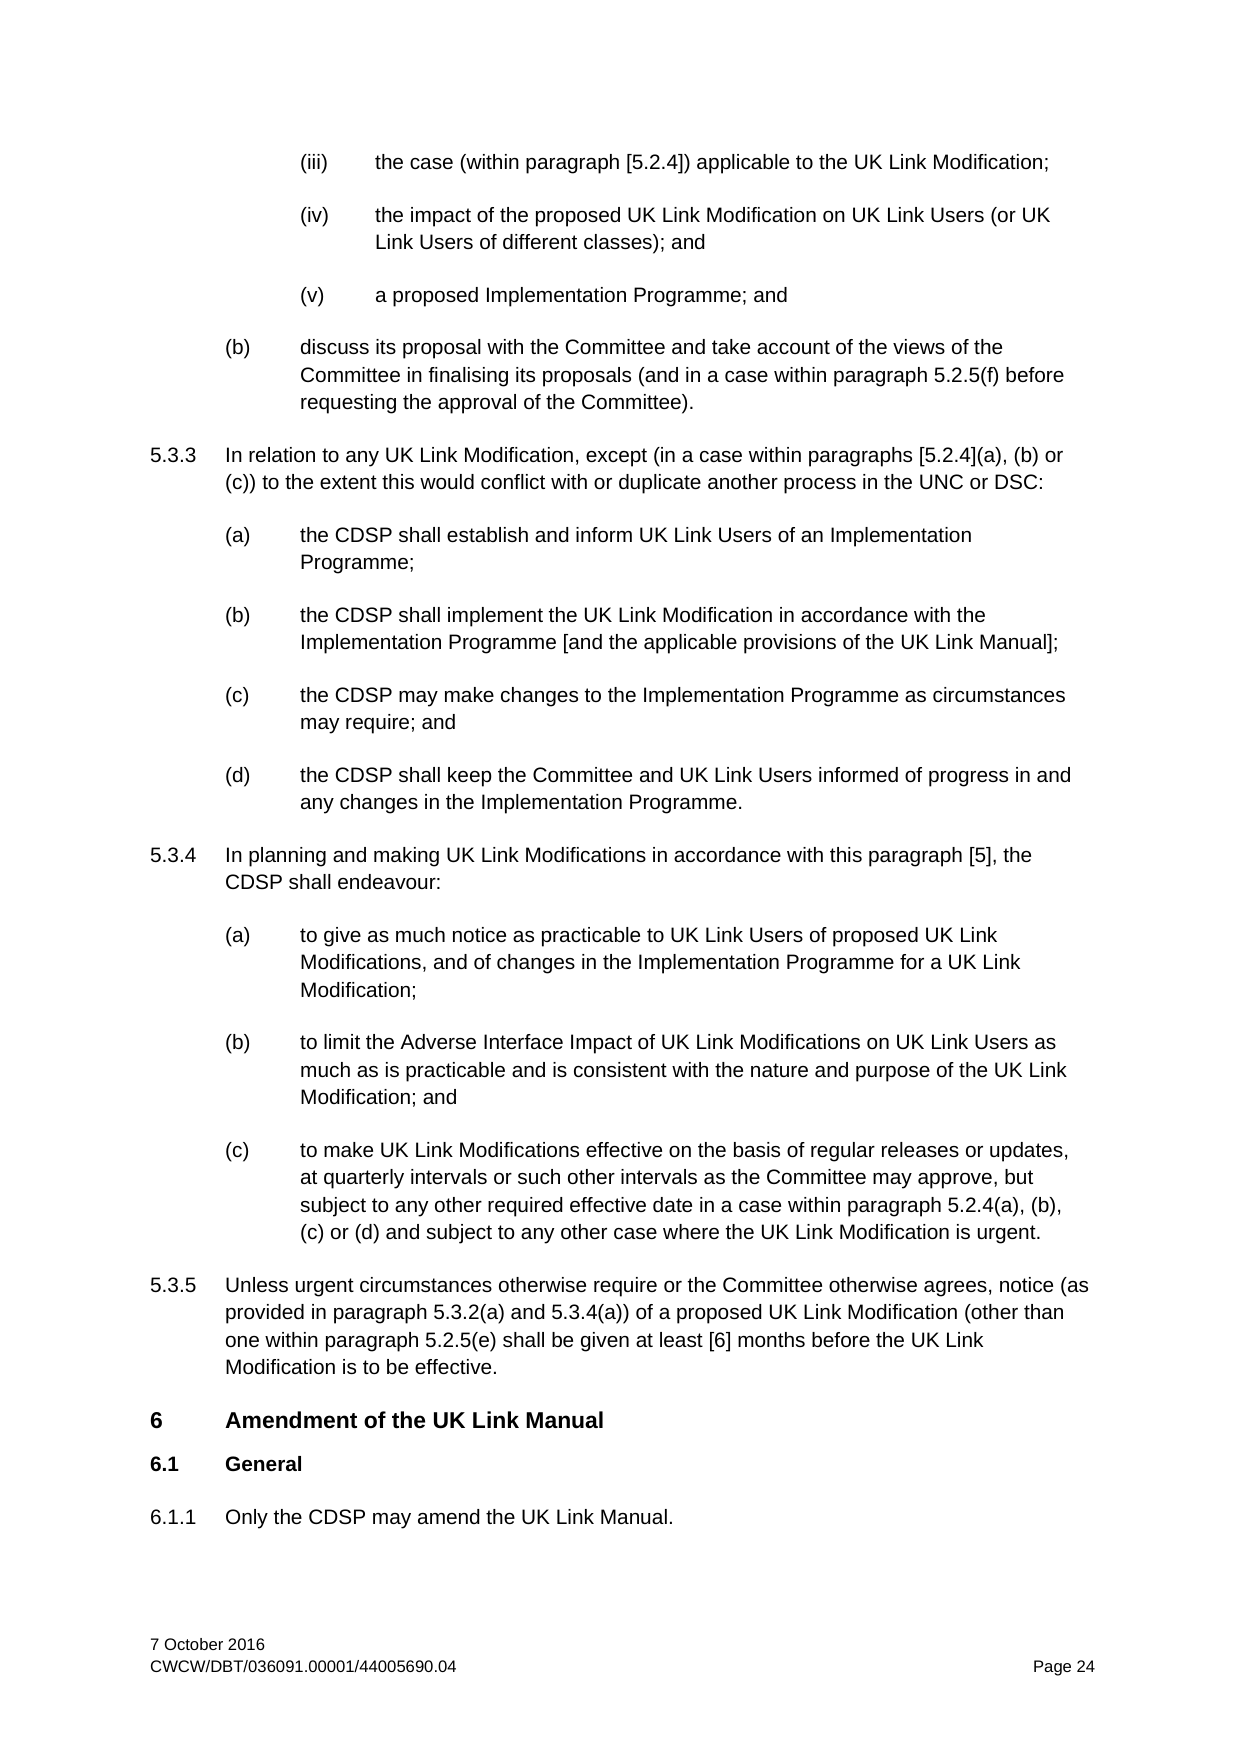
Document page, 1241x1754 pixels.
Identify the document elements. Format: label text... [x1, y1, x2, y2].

subtitle to make UK Link Modifications effective on the basis of regular releases or updates, at quarterly intervals or such other intervals as the Committee may approve, but subject to any other required effective date in a case within paragraph 5.2.4(a), (b), (c) or (d) and subject to any other case where the UK Link Modification is urgent. [225, 1137, 1090, 1244]
subtitle Only the CDSP may amend the UK Link Manual. [150, 1505, 1090, 1529]
subtitle to limit the Adverse Interface Impact of UK Link Modifications on UK Link Users as much as is practicable and is consistent with the nature and purpose of the UK Link Modification; and [225, 1030, 1090, 1109]
subtitle In relation to any UK Link Modification, except (in a case within paragraphs [5.2.4](a), (b) or (c)) to the extent this would conflict with or duplicate another process in the UNC or DSC: [150, 442, 1090, 494]
subtitle Unless urgent circumstances otherwise require or the Committee otherwise agrees, notice (as provided in paragraph 5.3.2(a) and 5.3.4(a)) of a proposed UK Link Modification (other than one within paragraph 5.2.5(e) shall be given at least [6] months before the UK Link Modification is to be effective. [150, 1272, 1090, 1379]
subtitle General [150, 1452, 1090, 1476]
subtitle a proposed Implementation Programme; and [300, 282, 1090, 306]
subtitle Amendment of the UK Link Manual [150, 1407, 1090, 1434]
subtitle the CDSP shall implement the UK Link Modification in accordance with the Implementation Programme [and the applicable provisions of the UK Link Manual]; [225, 602, 1090, 654]
subtitle In planning and making UK Link Modifications in accordance with this paragraph [5], the CDSP shall endeavour: [150, 842, 1090, 894]
subtitle the CDSP may make changes to the Implementation Programme as circumstances may require; and [225, 682, 1090, 734]
subtitle the CDSP shall establish and inform UK Link Users of an Implementation Programme; [225, 522, 1090, 574]
subtitle discuss its proposal with the Committee and take account of the views of the Committee in finalising its proposals (and in a case within paragraph 5.2.5(f) before requesting the approval of the Committee). [225, 335, 1090, 414]
subtitle to give as much notice as practicable to UK Link Users of proposed UK Link Modifications, and of changes in the Implementation Programme for a UK Link Modification; [225, 922, 1090, 1001]
subtitle the case (within paragraph [5.2.4]) applicable to the UK Link Modification; [300, 150, 1090, 174]
subtitle the CDSP shall keep the Committee and UK Link Users informed of progress in and any changes in the Implementation Programme. [225, 762, 1090, 814]
subtitle the impact of the proposed UK Link Modification on UK Link Users (or UK Link Users of different classes); and [300, 202, 1090, 254]
